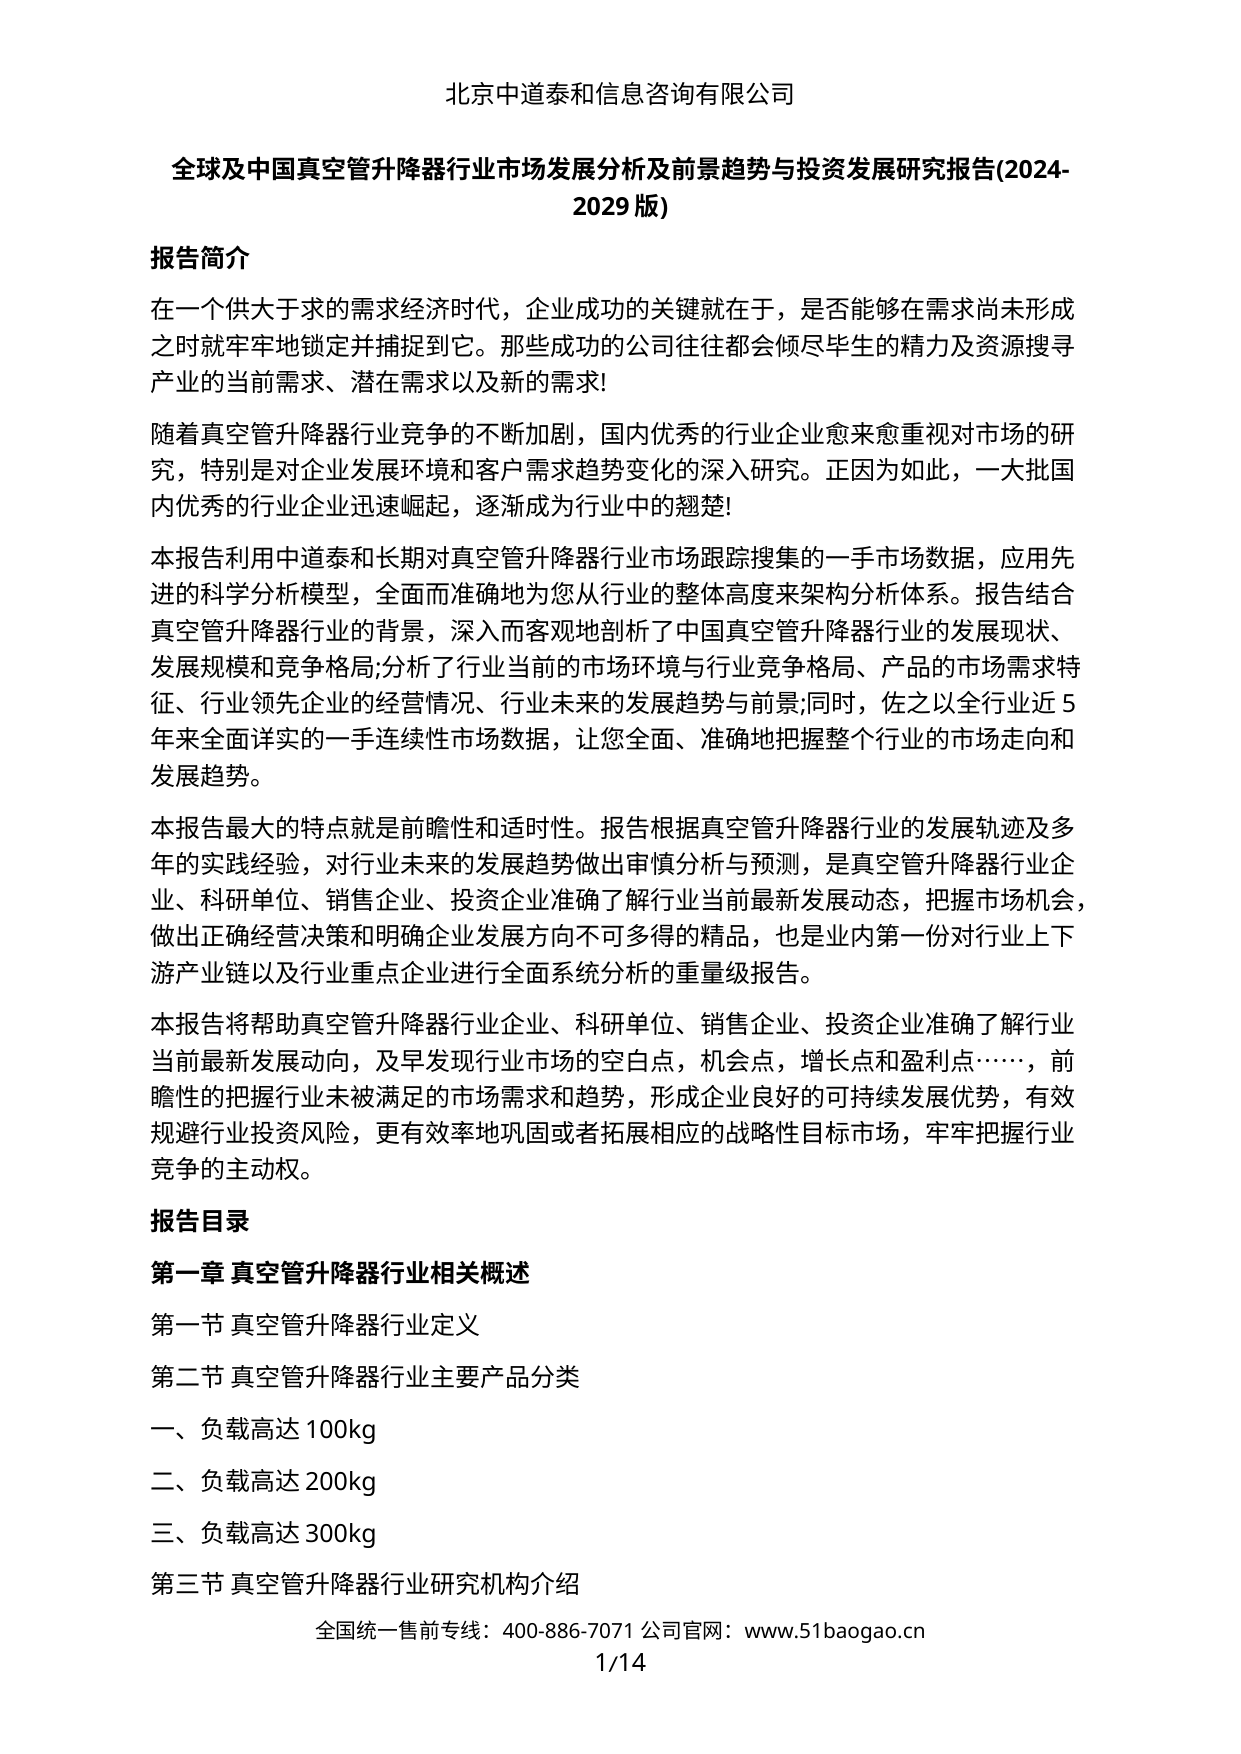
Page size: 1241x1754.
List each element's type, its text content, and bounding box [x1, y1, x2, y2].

text 三、负载高达300kg [150, 1513, 1090, 1549]
text 第一节 真空管升降器行业定义 [150, 1306, 1090, 1342]
text 报告目录 [150, 1202, 1090, 1238]
text 第一章 真空管升降器行业相关概述 [150, 1254, 1090, 1290]
text 随着真空管升降器行业竞争的不断加剧，国内优秀的行业企业愈来愈重视对市场的研究，特别是对企业发展环境和客户需求趋势变化的深入研究。正因为如此，一大批国内优秀的行业企业迅速崛起，逐渐成为行业中的翘楚! [150, 414, 1090, 523]
text 报告简介 [150, 238, 1090, 274]
text 第三节 真空管升降器行业研究机构介绍 [150, 1565, 1090, 1601]
text 一、负载高达100kg [150, 1409, 1090, 1446]
text 二、负载高达200kg [150, 1461, 1090, 1497]
text 本报告利用中道泰和长期对真空管升降器行业市场跟踪搜集的一手市场数据，应用先进的科学分析模型，全面而准确地为您从行业的整体高度来架构分析体系。报告结合真空管升降器行业的背景，深入而客观地剖析了中国真空管升降器行业的发展现状、发展规模和竞争格局;分析了行业当前的市场环境与行业竞争格局、产品的市场需求特征、行业领先企业的经营情况、行业未来的发展趋势与前景;同时，佐之以全行业近5年来全面详实的一手连续性市场数据，让您全面、准确地把握整个行业的市场走向和发展趋势。 [150, 539, 1090, 792]
text 在一个供大于求的需求经济时代，企业成功的关键就在于，是否能够在需求尚未形成之时就牢牢地锁定并捕捉到它。那些成功的公司往往都会倾尽毕生的精力及资源搜寻产业的当前需求、潜在需求以及新的需求! [150, 290, 1090, 399]
text 全球及中国真空管升降器行业市场发展分析及前景趋势与投资发展研究报告(2024-2029版) [150, 150, 1090, 222]
text 第二节 真空管升降器行业主要产品分类 [150, 1357, 1090, 1394]
text 本报告最大的特点就是前瞻性和适时性。报告根据真空管升降器行业的发展轨迹及多年的实践经验，对行业未来的发展趋势做出审慎分析与预测，是真空管升降器行业企业、科研单位、销售企业、投资企业准确了解行业当前最新发展动态，把握市场机会，做出正确经营决策和明确企业发展方向不可多得的精品，也是业内第一份对行业上下游产业链以及行业重点企业进行全面系统分析的重量级报告。 [150, 808, 1090, 989]
text 本报告将帮助真空管升降器行业企业、科研单位、销售企业、投资企业准确了解行业当前最新发展动向，及早发现行业市场的空白点，机会点，增长点和盈利点……，前瞻性的把握行业未被满足的市场需求和趋势，形成企业良好的可持续发展优势，有效规避行业投资风险，更有效率地巩固或者拓展相应的战略性目标市场，牢牢把握行业竞争的主动权。 [150, 1005, 1090, 1186]
